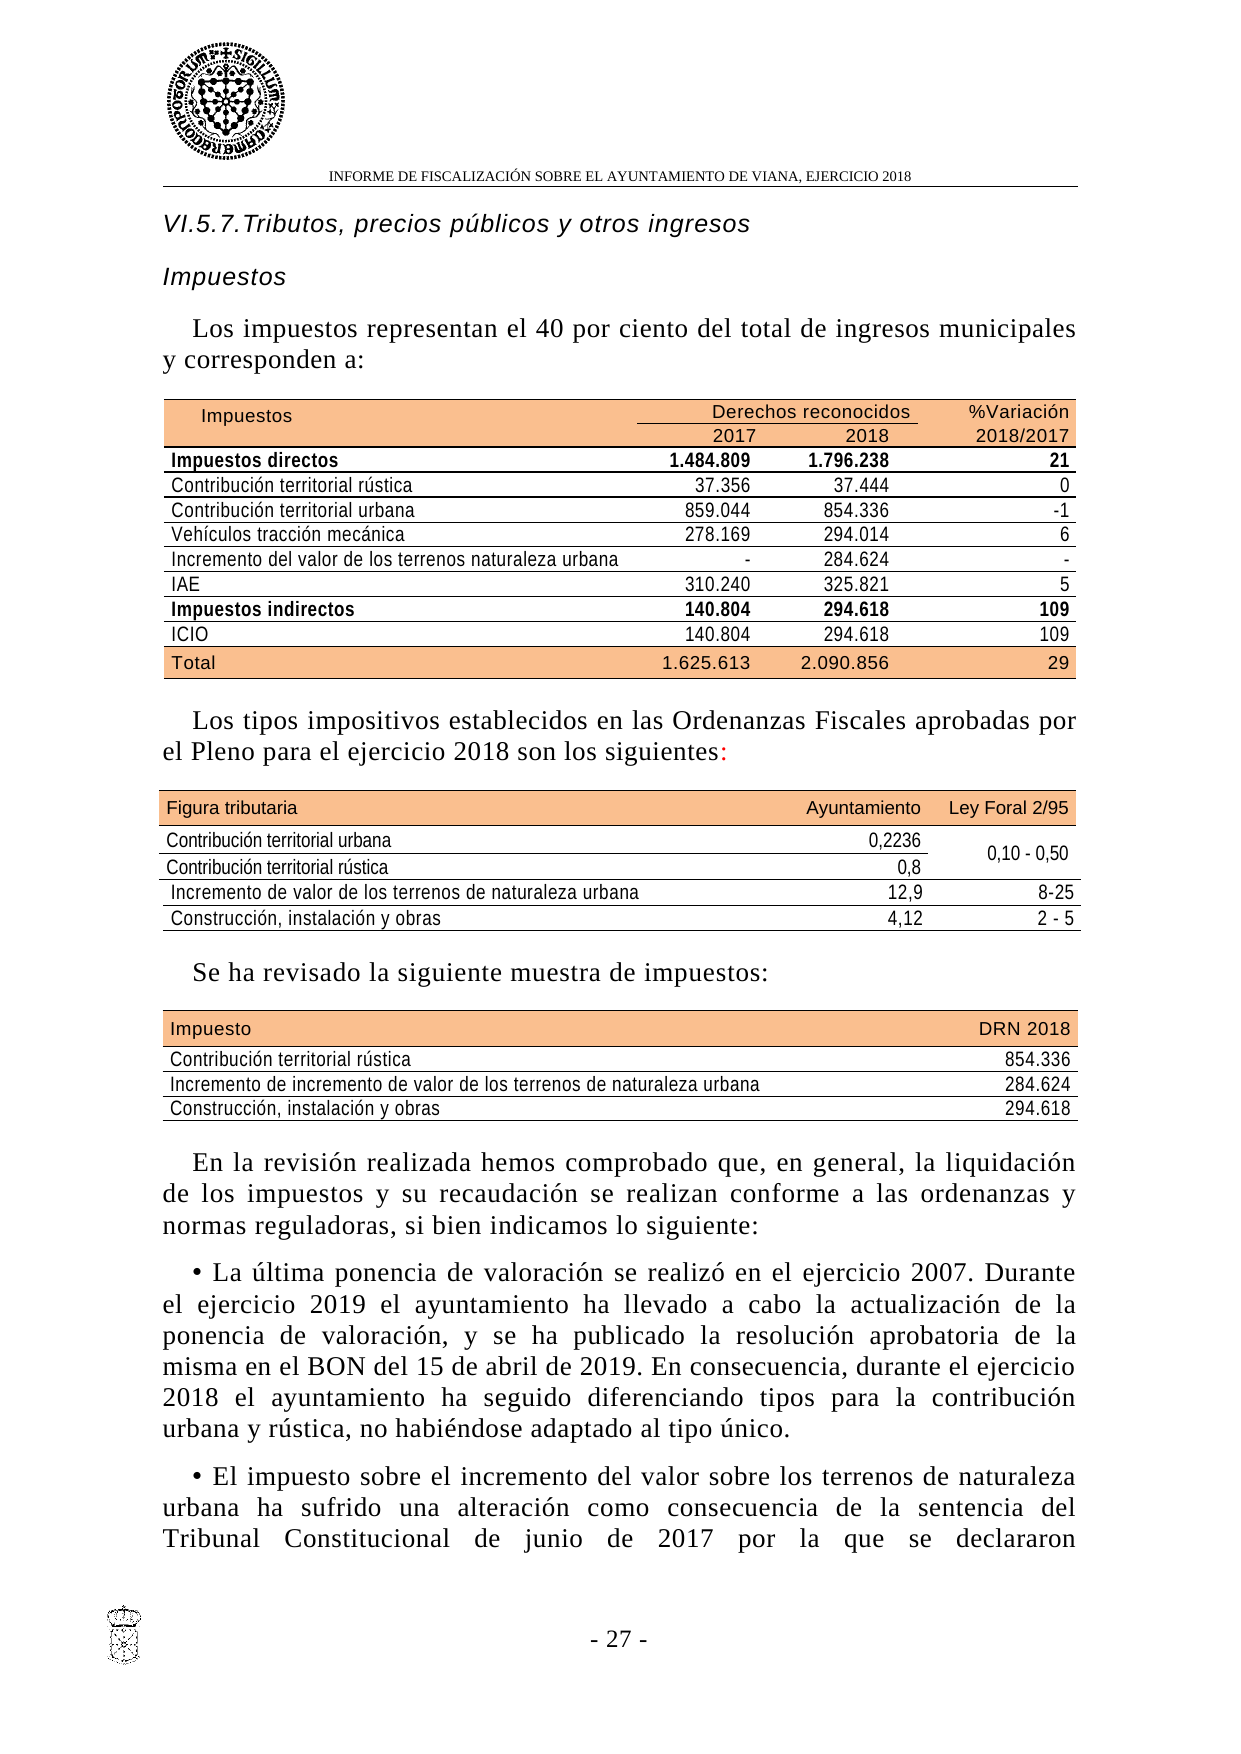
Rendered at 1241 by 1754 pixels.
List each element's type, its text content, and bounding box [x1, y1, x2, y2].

table_cell - [918, 547, 1076, 571]
table_cell 294.618 [771, 1097, 1078, 1120]
table_cell 284.624 [771, 1072, 1078, 1096]
text Los impuestos representan el 40 por ciento del total de ingresos municipales y corresponden a: [162, 312, 1078, 374]
table_cell Contribución territorial rústica [163, 1047, 771, 1071]
table_cell 2018 [770, 424, 918, 446]
text En la revisión realizada hemos comprobado que, en general, la liquidación de los impuestos y su recaudación se realizan conforme a las ordenanzas y normas reguladoras, si bien indicamos lo siguiente: [162, 1146, 1078, 1240]
table_cell Incremento de valor de los terrenos de naturaleza urbana [163, 880, 710, 905]
list La última ponencia de valoración se realizó en el ejercicio 2007. Durante el ejercicio 2019 el ayuntamiento ha llevado a cabo la actualización de la ponencia de valoración, y se ha publicado la resolución aprobatoria de la misma en el BON del 15 de abril de 2019. En consecuencia, durante el ejercicio 2018 el ayuntamiento ha seguido diferenciando tipos para la contribución urbana y rústica, no habiéndose adaptado al tipo único. [162, 1257, 1078, 1443]
table_cell Construcción, instalación y obras [163, 906, 710, 930]
table_cell ICIO [164, 622, 637, 646]
table_cell Incremento de incremento de valor de los terrenos de naturaleza urbana [163, 1072, 771, 1096]
text Impuestos [162, 262, 1078, 291]
table_cell 2 - 5 [930, 906, 1081, 930]
table_cell Contribución territorial rústica [164, 473, 637, 496]
table_cell 4,12 [710, 906, 930, 930]
table_cell Contribución territorial rústica [159, 854, 566, 879]
table_cell 854.336 [770, 498, 918, 521]
table_cell 284.624 [770, 547, 918, 571]
table_header Impuesto [163, 1011, 771, 1046]
table_cell 0,10 - 0,50 [928, 826, 1076, 879]
table_cell 109 [918, 622, 1076, 646]
table_cell 2018/2017 [918, 423, 1076, 446]
table_cell 294.618 [770, 597, 918, 621]
table_cell Total [164, 647, 637, 678]
table_cell 2017 [637, 424, 770, 446]
table_cell 325.821 [770, 572, 918, 596]
table_cell 1.796.238 [770, 448, 918, 471]
text VI.5.7.Tributos, precios públicos y otros ingresos [162, 208, 1078, 237]
table_cell 6 [918, 523, 1076, 546]
picture [105, 1604, 142, 1666]
table_header Ayuntamiento [566, 791, 928, 825]
table_cell 29 [918, 647, 1076, 678]
table_cell 294.618 [770, 622, 918, 646]
table_cell 854.336 [771, 1047, 1078, 1071]
table_cell Impuestos directos [164, 448, 637, 471]
table_cell 37.444 [770, 473, 918, 496]
picture [162, 38, 289, 164]
table_cell 0 [918, 473, 1076, 496]
table_cell 5 [918, 572, 1076, 596]
table_cell 12,9 [710, 880, 930, 905]
table_cell 109 [918, 597, 1076, 621]
table_header %Variación [918, 400, 1076, 423]
table_header Impuestos [164, 400, 637, 446]
table_cell 0,2236 [566, 826, 928, 853]
table_cell 140.804 [637, 597, 770, 621]
table_cell 0,8 [566, 854, 928, 879]
table_cell IAE [164, 572, 637, 596]
table_cell Contribución territorial urbana [164, 498, 637, 521]
table_cell 37.356 [637, 473, 770, 496]
table_cell Impuestos indirectos [164, 597, 637, 621]
table_cell 310.240 [637, 572, 770, 596]
table_header DRN 2018 [771, 1011, 1078, 1046]
table_header Ley Foral 2/95 [928, 791, 1076, 825]
table_header Figura tributaria [159, 791, 566, 825]
table_cell Incremento del valor de los terrenos naturaleza urbana [164, 547, 637, 571]
table_cell 1.625.613 [637, 647, 770, 678]
table_cell 859.044 [637, 498, 770, 521]
table_cell Construcción, instalación y obras [163, 1097, 771, 1120]
table_header Derechos reconocidos [637, 400, 918, 423]
table_cell - [637, 547, 770, 571]
table_cell 278.169 [637, 523, 770, 546]
table_cell 294.014 [770, 523, 918, 546]
table_cell -1 [918, 498, 1076, 521]
table_cell 2.090.856 [770, 647, 918, 678]
table_cell 8-25 [930, 880, 1081, 905]
table_cell 140.804 [637, 622, 770, 646]
table_cell 1.484.809 [637, 448, 770, 471]
table_cell 21 [918, 448, 1076, 471]
table_cell Vehículos tracción mecánica [164, 523, 637, 546]
table_cell Contribución territorial urbana [159, 826, 566, 853]
text Se ha revisado la siguiente muestra de impuestos: [162, 956, 1078, 987]
text Los tipos impositivos establecidos en las Ordenanzas Fiscales aprobadas por el Pleno para el ejercicio 2018 son los siguientes: [162, 704, 1078, 767]
